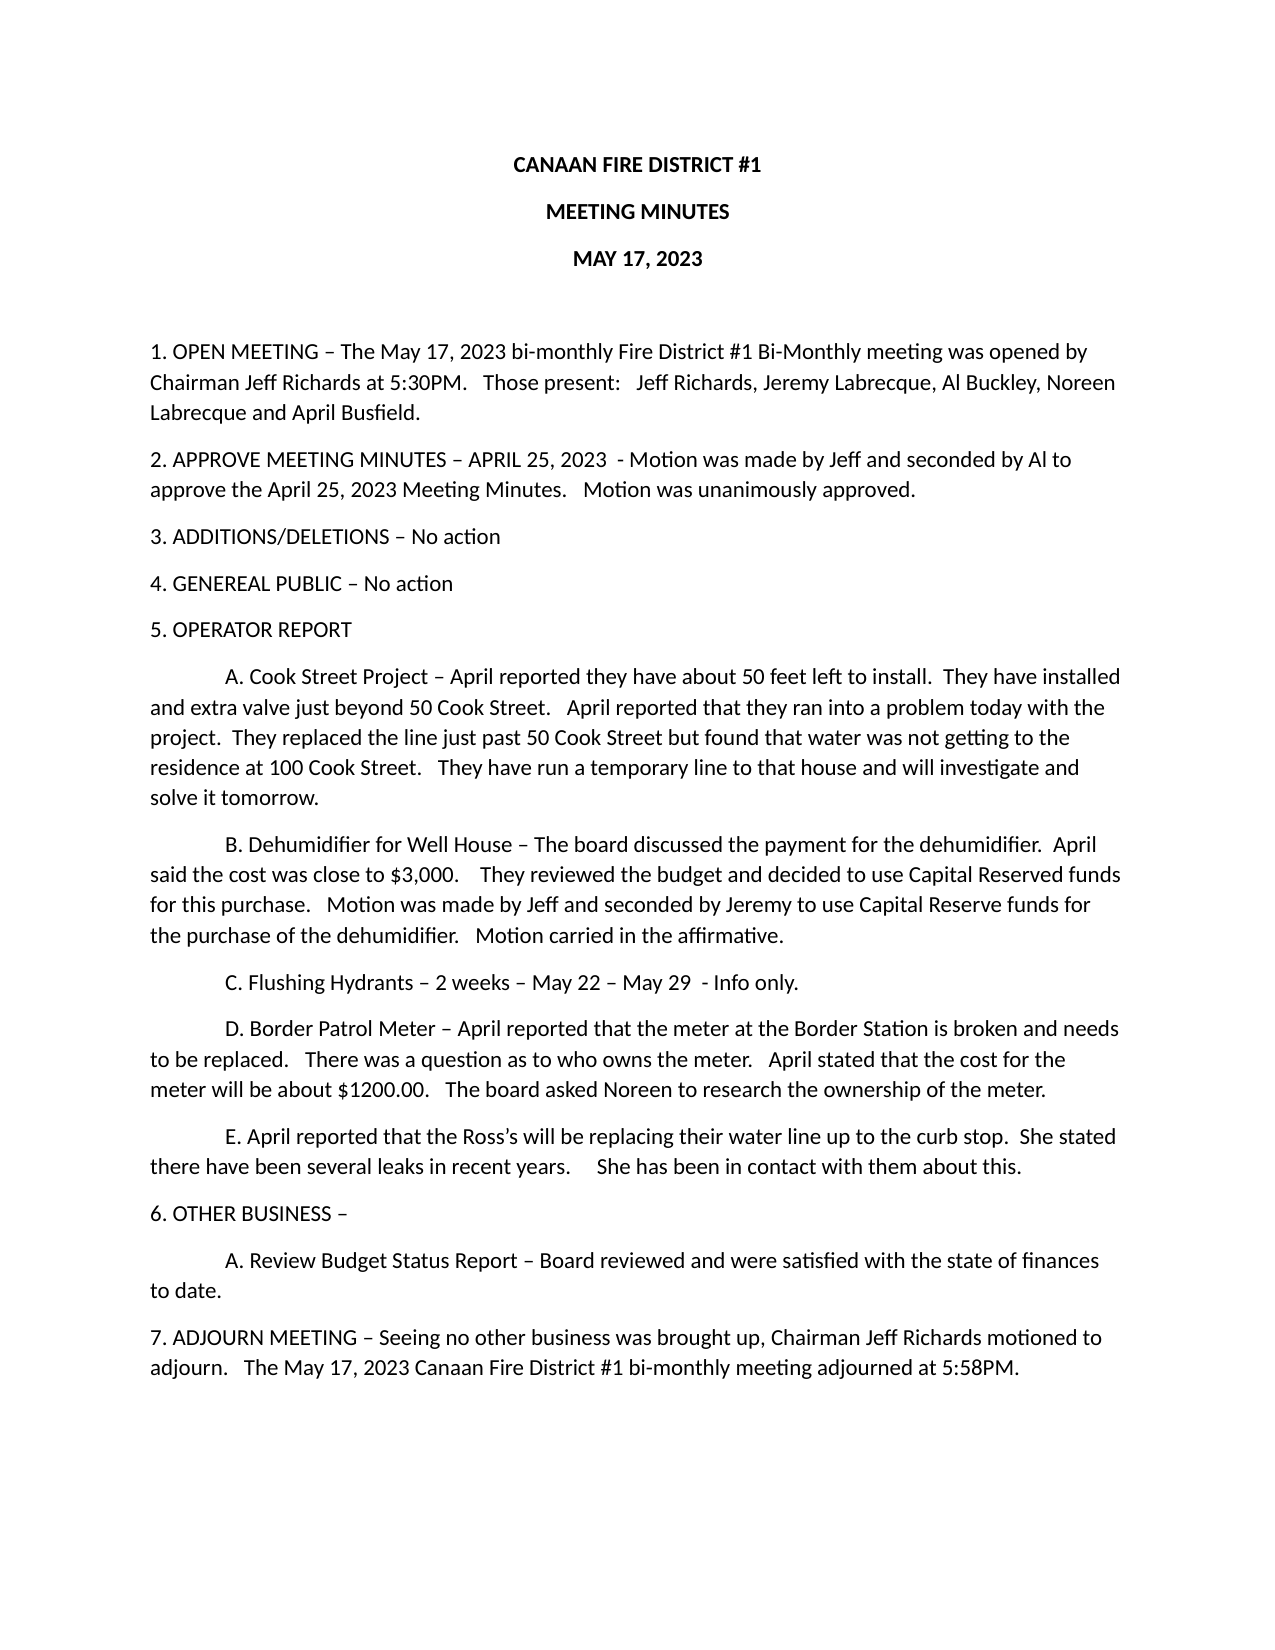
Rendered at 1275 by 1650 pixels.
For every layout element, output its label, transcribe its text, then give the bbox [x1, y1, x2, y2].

text 4. GENEREAL PUBLIC – No action [150, 569, 1125, 597]
text 3. ADDITIONS/DELETIONS – No action [150, 522, 1125, 550]
text C. Flushing Hydrants – 2 weeks – May 22 – May 29 - Info only. [150, 968, 1125, 996]
text 5. OPERATOR REPORT [150, 616, 1125, 644]
text A. Cook Street Project – April reported they have about 50 feet left to install. They have installed and extra valve just beyond 50 Cook Street. April reported that they ran into a problem today with the project. They replaced the line just past 50 Cook Street but found that water was not getting to the residence at 100 Cook Street. They have run a temporary line to that house and will investigate and solve it tomorrow. [150, 662, 1125, 811]
text MEETING MINUTES [150, 197, 1125, 225]
text 6. OTHER BUSINESS – [150, 1199, 1125, 1227]
text MAY 17, 2023 [150, 244, 1125, 272]
text A. Review Budget Status Report – Board reviewed and were satisfied with the state of finances to date. [150, 1246, 1125, 1304]
text B. Dehumidifier for Well House – The board discussed the payment for the dehumidifier. April said the cost was close to $3,000. They reviewed the budget and decided to use Capital Reserved funds for this purchase. Motion was made by Jeff and seconded by Jeremy to use Capital Reserve funds for the purchase of the dehumidifier. Motion carried in the affirmative. [150, 830, 1125, 949]
text 1. OPEN MEETING – The May 17, 2023 bi-monthly Fire District #1 Bi-Monthly meeting was opened by Chairman Jeff Richards at 5:30PM. Those present: Jeff Richards, Jeremy Labrecque, Al Buckley, Noreen Labrecque and April Busfield. [150, 337, 1125, 426]
text 2. APPROVE MEETING MINUTES – APRIL 25, 2023 - Motion was made by Jeff and seconded by Al to approve the April 25, 2023 Meeting Minutes. Motion was unanimously approved. [150, 445, 1125, 503]
text E. April reported that the Ross’s will be replacing their water line up to the curb stop. She stated there have been several leaks in recent years. She has been in contact with them about this. [150, 1122, 1125, 1180]
text CANAAN FIRE DISTRICT #1 [150, 150, 1125, 178]
text 7. ADJOURN MEETING – Seeing no other business was brought up, Chairman Jeff Richards motioned to adjourn. The May 17, 2023 Canaan Fire District #1 bi-monthly meeting adjourned at 5:58PM. [150, 1323, 1125, 1381]
text D. Border Patrol Meter – April reported that the meter at the Border Station is broken and needs to be replaced. There was a question as to who owns the meter. April stated that the cost for the meter will be about $1200.00. The board asked Noreen to research the ownership of the meter. [150, 1014, 1125, 1103]
